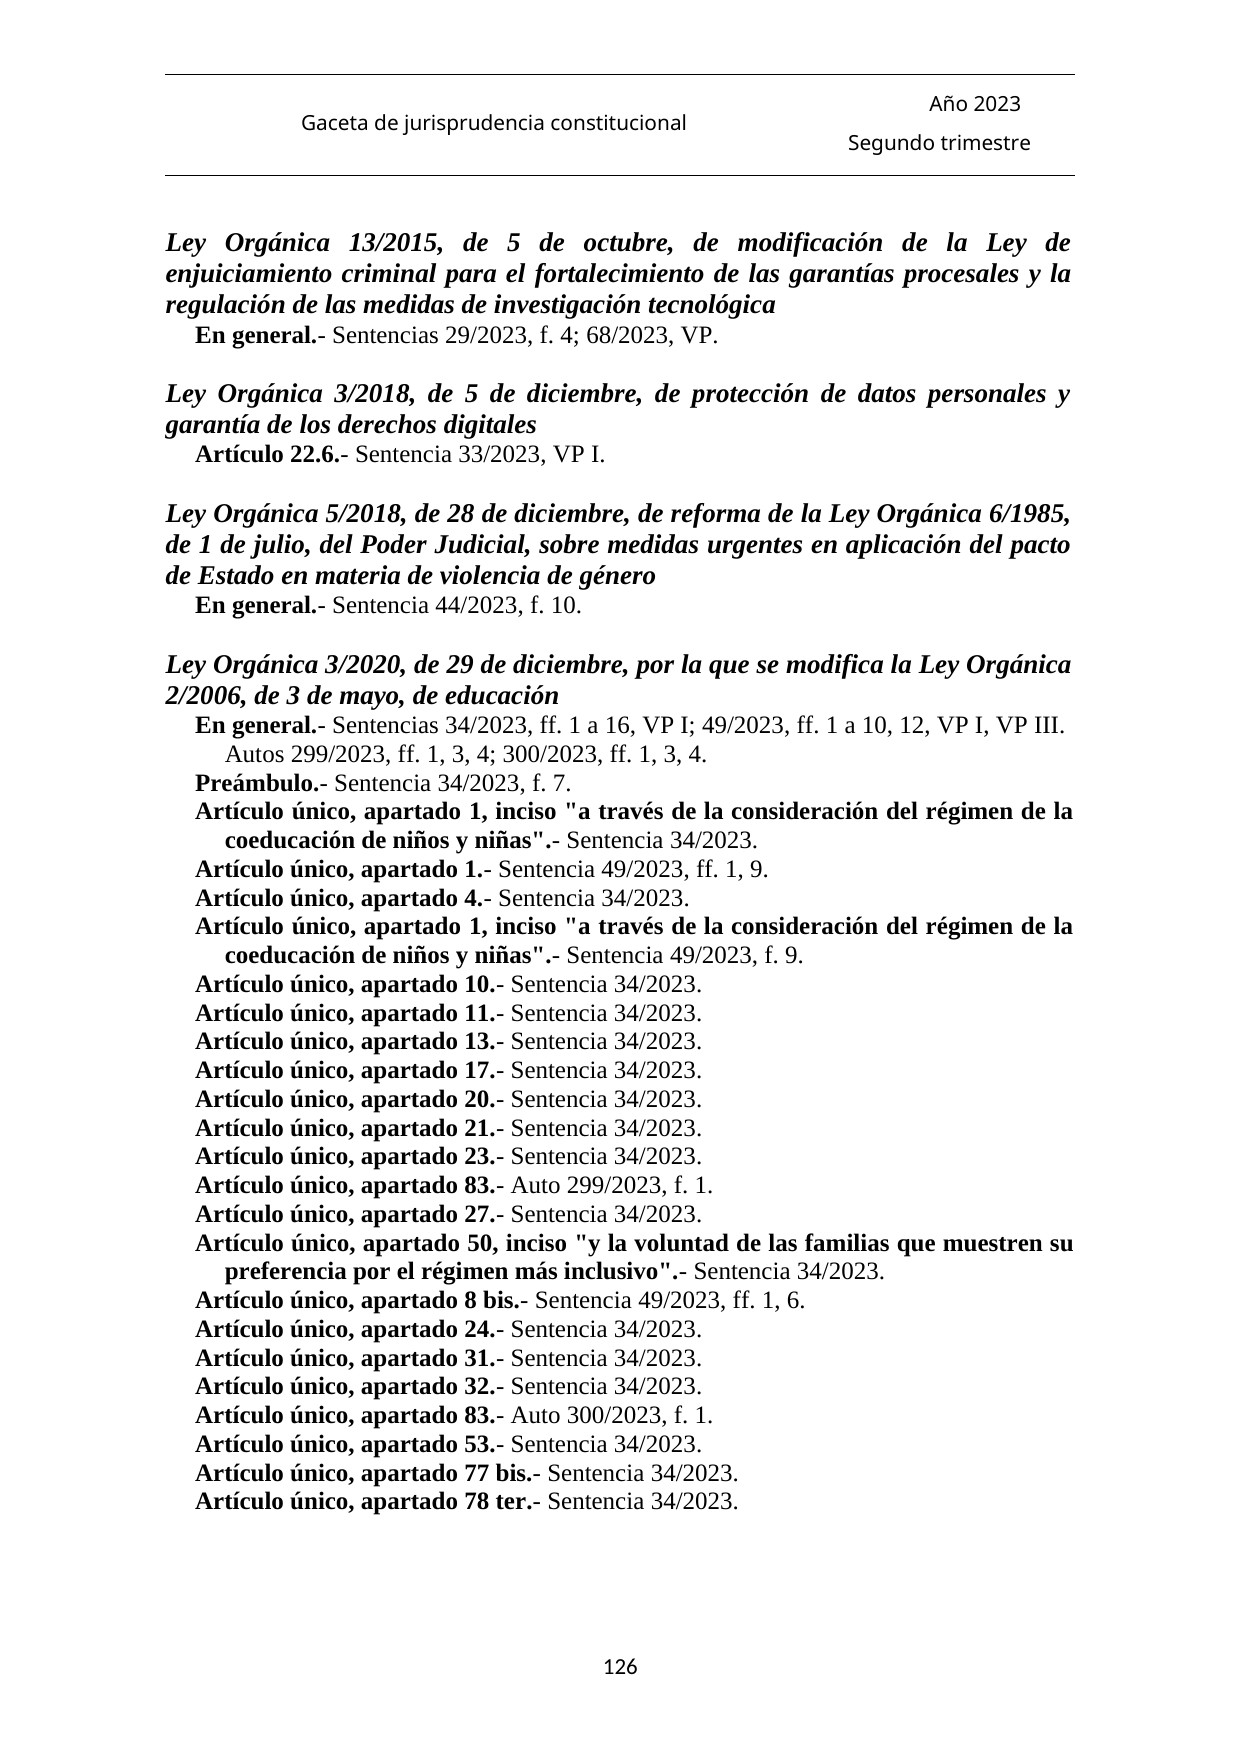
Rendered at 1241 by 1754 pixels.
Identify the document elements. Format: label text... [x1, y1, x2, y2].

text Ley Orgánica 13/2015, de 5 de octubre, de modificación de la Ley de enjuiciamiento criminal para el fortalecimiento de las garantías procesales y la regulación de las medidas de investigación tecnológica [165, 226, 1075, 320]
text Artículo único, apartado 31.- Sentencia 34/2023. [195, 1343, 1075, 1371]
text En general.- Sentencia 44/2023, f. 10. [195, 590, 1075, 619]
text Artículo único, apartado 4.- Sentencia 34/2023. [195, 883, 1075, 911]
text Ley Orgánica 5/2018, de 28 de diciembre, de reforma de la Ley Orgánica 6/1985, de 1 de julio, del Poder Judicial, sobre medidas urgentes en aplicación del pacto de Estado en materia de violencia de género [165, 497, 1075, 590]
text Artículo único, apartado 27.- Sentencia 34/2023. [195, 1199, 1075, 1228]
text Artículo único, apartado 78 ter.- Sentencia 34/2023. [195, 1486, 1075, 1515]
text Artículo único, apartado 8 bis.- Sentencia 49/2023, ff. 1, 6. [195, 1285, 1075, 1314]
text En general.- Sentencias 29/2023, f. 4; 68/2023, VP. [195, 320, 1075, 348]
text Artículo único, apartado 21.- Sentencia 34/2023. [195, 1113, 1075, 1141]
text Artículo único, apartado 50, inciso "y la voluntad de las familias que muestren su preferencia por el régimen más inclusivo".- Sentencia 34/2023. [195, 1228, 1075, 1285]
text Preámbulo.- Sentencia 34/2023, f. 7. [195, 768, 1075, 796]
text Artículo único, apartado 24.- Sentencia 34/2023. [195, 1314, 1075, 1343]
text Artículo único, apartado 13.- Sentencia 34/2023. [195, 1026, 1075, 1055]
text Artículo único, apartado 10.- Sentencia 34/2023. [195, 969, 1075, 998]
text Ley Orgánica 3/2020, de 29 de diciembre, por la que se modifica la Ley Orgánica 2/2006, de 3 de mayo, de educación [165, 648, 1075, 710]
text Ley Orgánica 3/2018, de 5 de diciembre, de protección de datos personales y garantía de los derechos digitales [165, 377, 1075, 439]
text En general.- Sentencias 34/2023, ff. 1 a 16, VP I; 49/2023, ff. 1 a 10, 12, VP I, VP III. [195, 710, 1075, 739]
text Artículo único, apartado 11.- Sentencia 34/2023. [195, 998, 1075, 1026]
text Artículo único, apartado 1, inciso "a través de la consideración del régimen de la coeducación de niños y niñas".- Sentencia 34/2023. [195, 796, 1075, 854]
text Autos 299/2023, ff. 1, 3, 4; 300/2023, ff. 1, 3, 4. [224, 739, 1075, 768]
text Artículo único, apartado 32.- Sentencia 34/2023. [195, 1371, 1075, 1400]
text Artículo único, apartado 53.- Sentencia 34/2023. [195, 1429, 1075, 1458]
text Artículo único, apartado 17.- Sentencia 34/2023. [195, 1055, 1075, 1084]
text Artículo 22.6.- Sentencia 33/2023, VP I. [195, 439, 1075, 468]
text Artículo único, apartado 1.- Sentencia 49/2023, ff. 1, 9. [195, 854, 1075, 883]
text Artículo único, apartado 83.- Auto 299/2023, f. 1. [195, 1170, 1075, 1199]
text Artículo único, apartado 77 bis.- Sentencia 34/2023. [195, 1458, 1075, 1486]
text Artículo único, apartado 20.- Sentencia 34/2023. [195, 1084, 1075, 1113]
text Artículo único, apartado 23.- Sentencia 34/2023. [195, 1141, 1075, 1170]
text Artículo único, apartado 1, inciso "a través de la consideración del régimen de la coeducación de niños y niñas".- Sentencia 49/2023, f. 9. [195, 911, 1075, 969]
text Artículo único, apartado 83.- Auto 300/2023, f. 1. [195, 1400, 1075, 1429]
